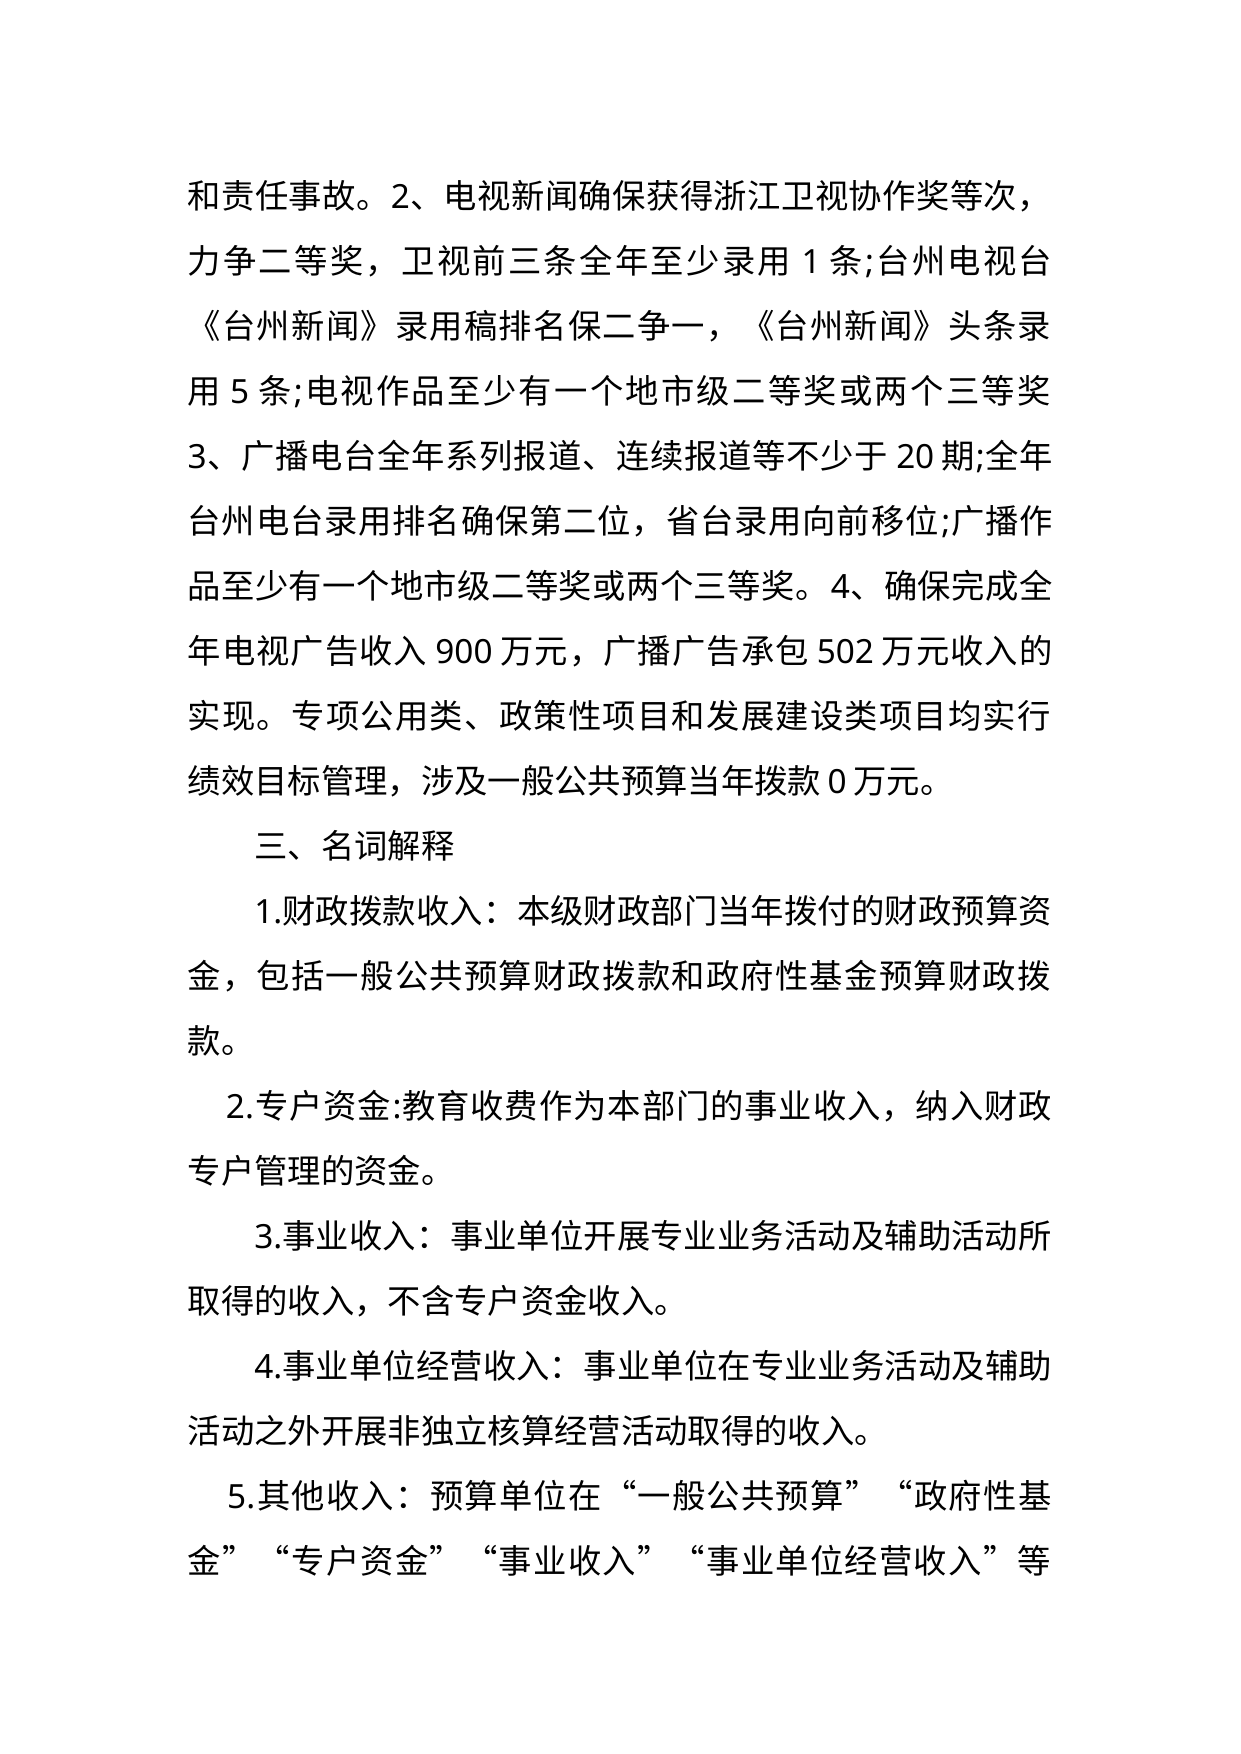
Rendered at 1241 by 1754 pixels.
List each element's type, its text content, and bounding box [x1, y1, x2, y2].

text 2.专户资金:教育收费作为本部门的事业收入，纳入财政专户管理的资金。 [187, 1072, 1053, 1202]
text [187, 1462, 1053, 1592]
text 4.事业单位经营收入：事业单位在专业业务活动及辅助活动之外开展非独立核算经营活动取得的收入。 [187, 1332, 1053, 1462]
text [187, 162, 1053, 812]
text 1.财政拨款收入：本级财政部门当年拨付的财政预算资金，包括一般公共预算财政拨款和政府性基金预算财政拨款。 [187, 877, 1053, 1072]
text 三、名词解释 [187, 812, 1053, 877]
text 3.事业收入：事业单位开展专业业务活动及辅助活动所取得的收入，不含专户资金收入。 [187, 1202, 1053, 1332]
